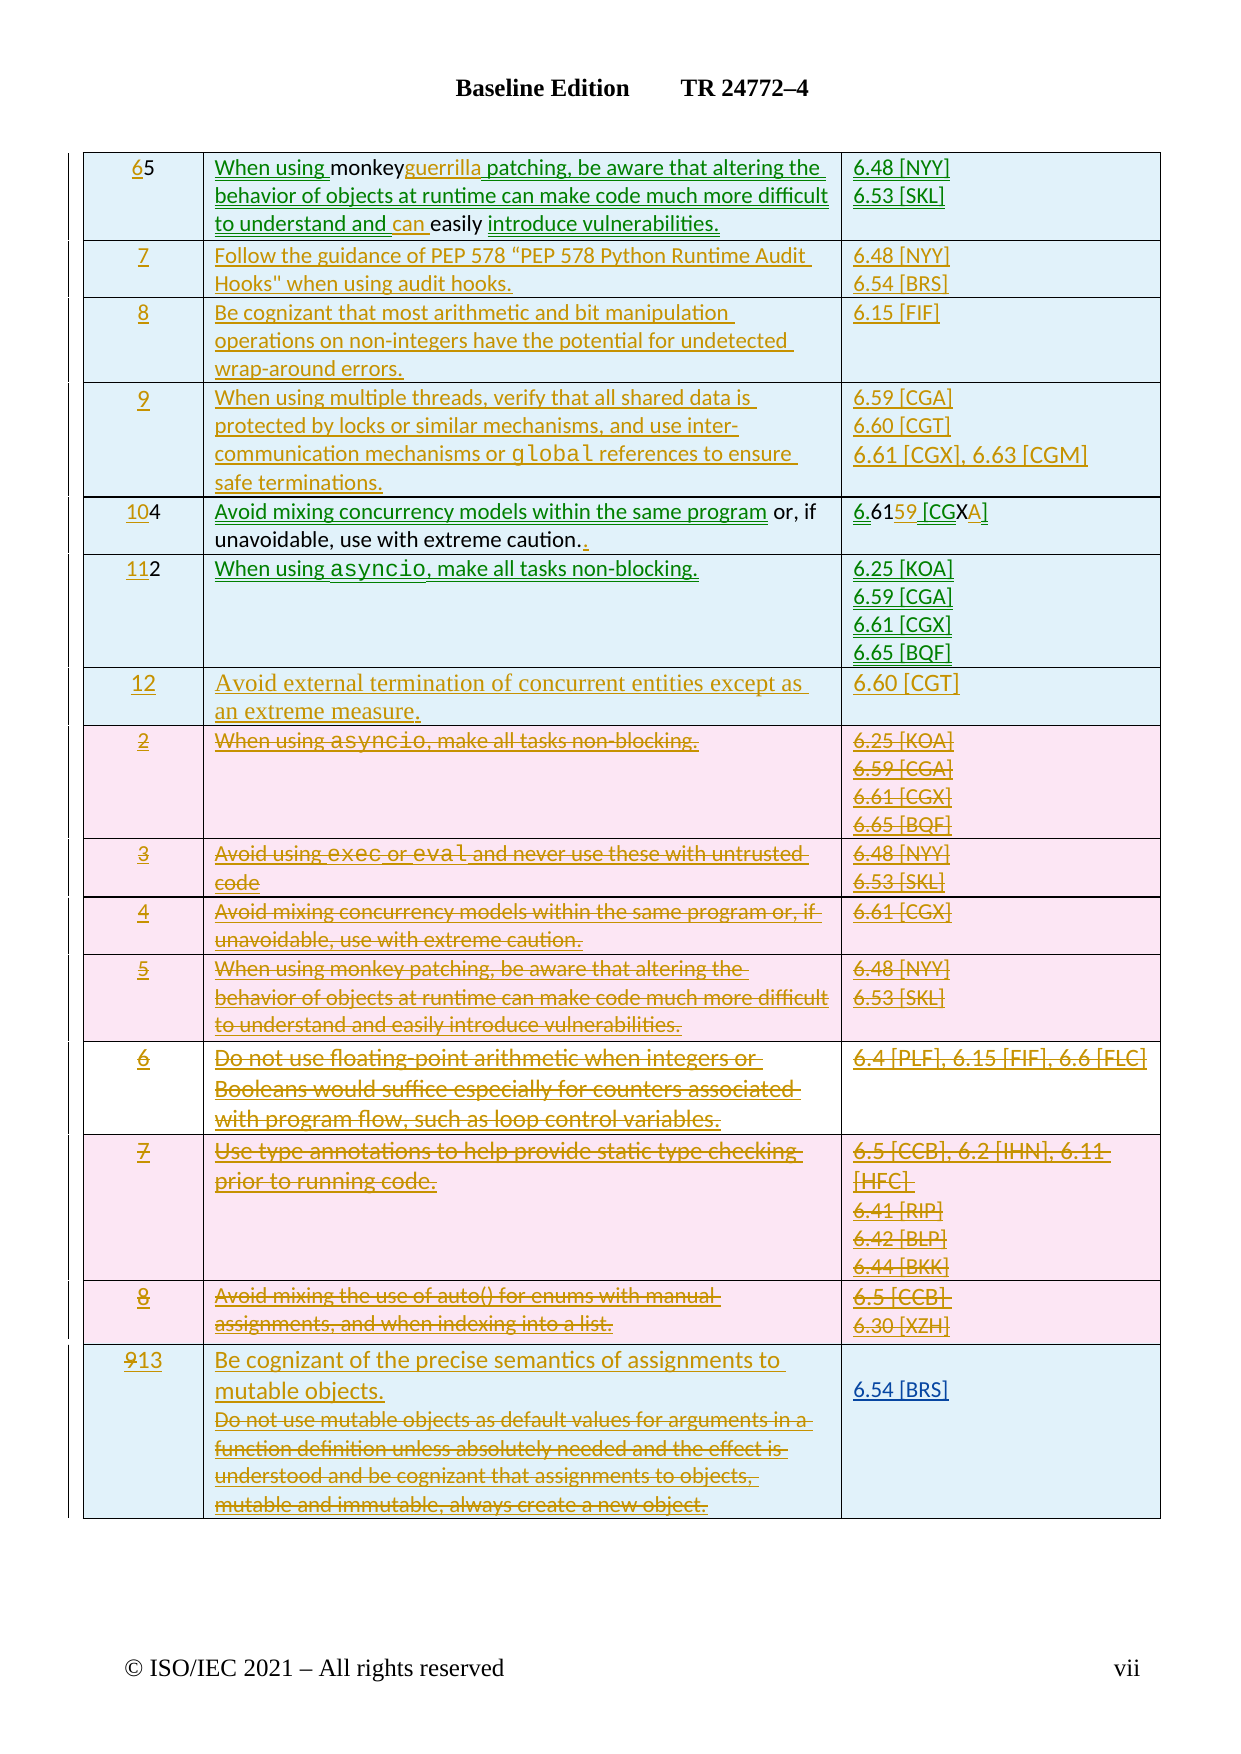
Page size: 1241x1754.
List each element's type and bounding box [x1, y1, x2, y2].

table_cell [84, 1042, 203, 1134]
table_cell [842, 1042, 1160, 1134]
table_cell [204, 1042, 841, 1134]
